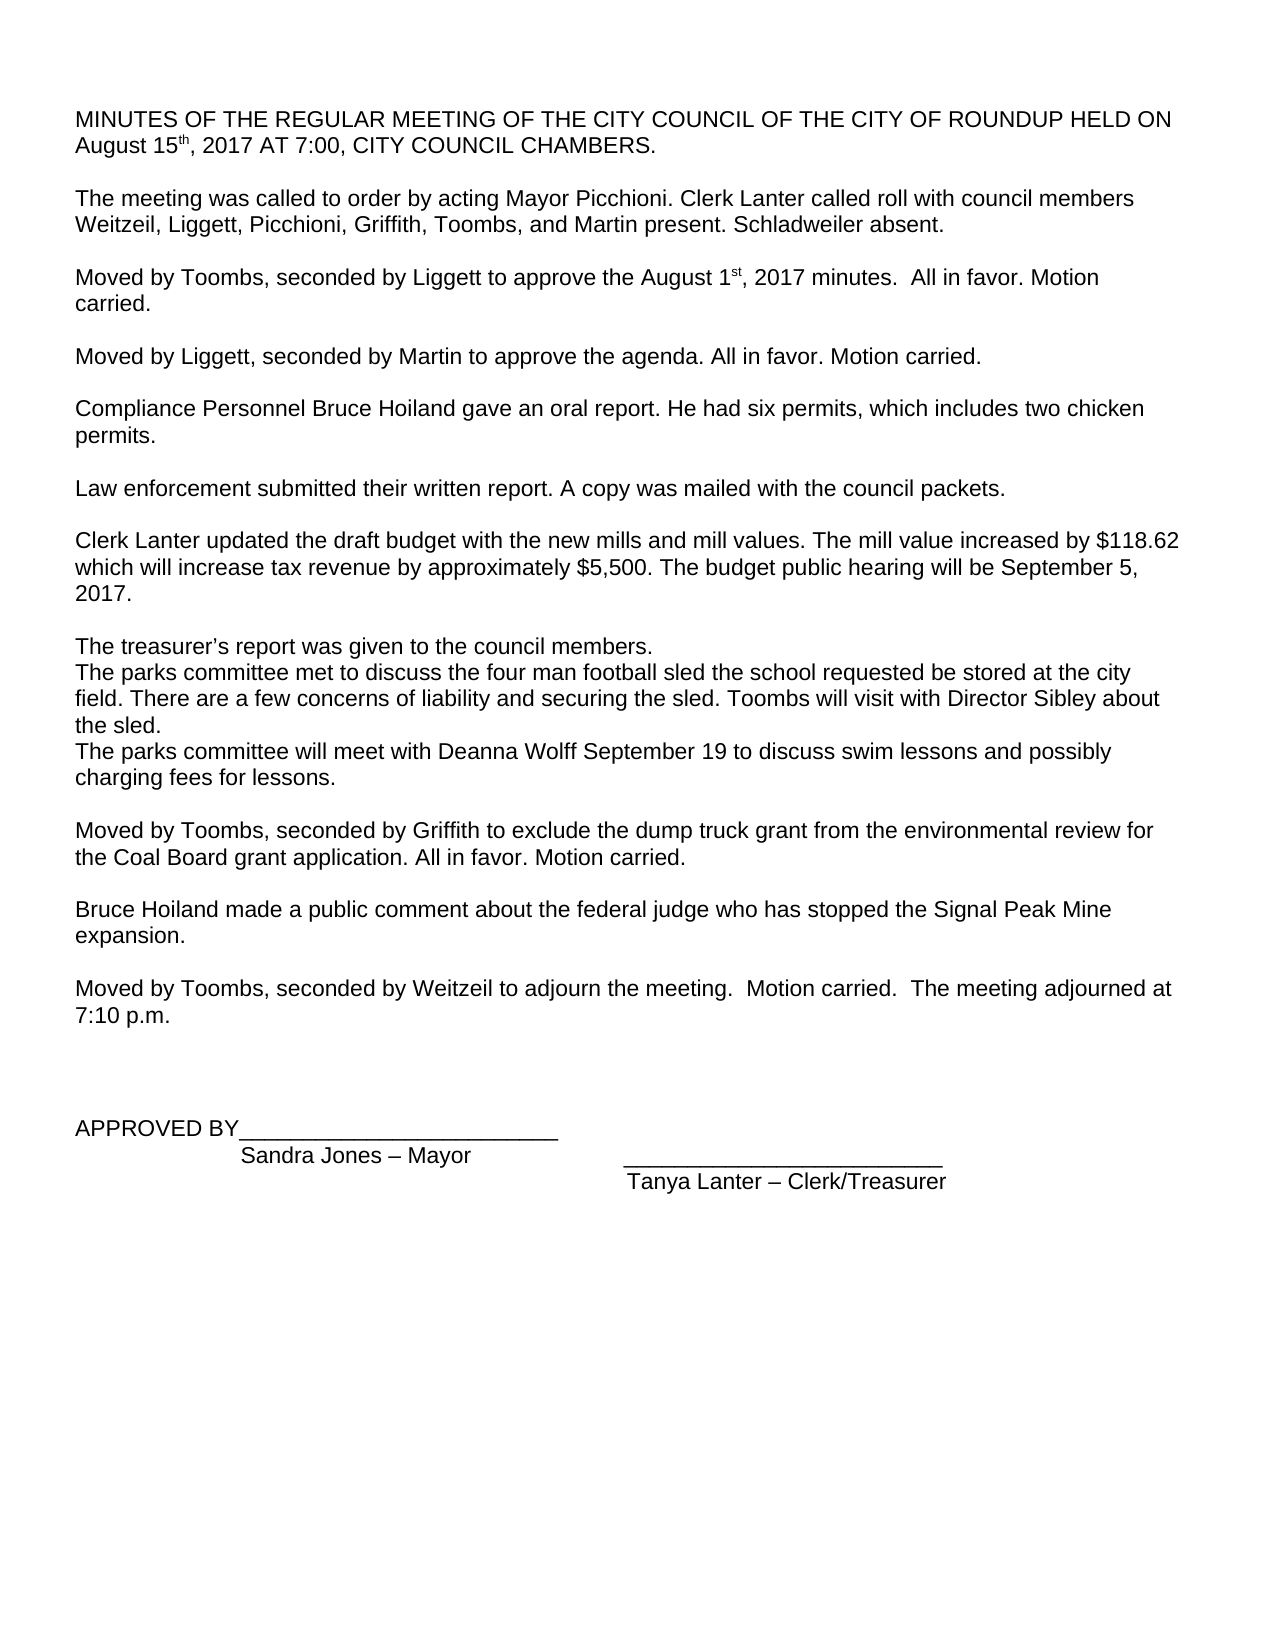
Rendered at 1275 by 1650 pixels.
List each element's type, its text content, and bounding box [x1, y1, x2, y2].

text Moved by Liggett, seconded by Martin to approve the agenda. All in favor. Motion carried. [75, 343, 1181, 369]
text Bruce Hoiland made a public comment about the federal judge who has stopped the Signal Peak Mine expansion. [75, 896, 1181, 949]
text MINUTES OF THE REGULAR MEETING OF THE CITY COUNCIL OF THE CITY OF ROUNDUP HELD ON August 15th, 2017 AT 7:00, CITY COUNCIL CHAMBERS. [75, 106, 1181, 158]
text The parks committee met to discuss the four man football sled the school requested be stored at the city field. There are a few concerns of liability and securing the sled. Toombs will visit with Director Sibley about the sled. [75, 659, 1181, 738]
text The meeting was called to order by acting Mayor Picchioni. Clerk Lanter called roll with council members Weitzeil, Liggett, Picchioni, Griffith, Toombs, and Martin present. Schladweiler absent. [75, 184, 1181, 237]
text The treasurer’s report was given to the council members. [75, 633, 1181, 659]
text Tanya Lanter – Clerk/Treasurer [75, 1168, 1181, 1194]
text APPROVED BY_________________________ [75, 1115, 1181, 1142]
text Law enforcement submitted their written report. A copy was mailed with the council packets. [75, 474, 1181, 501]
text Moved by Toombs, seconded by Liggett to approve the August 1st, 2017 minutes. All in favor. Motion carried. [75, 264, 1181, 316]
text Moved by Toombs, seconded by Weitzeil to adjourn the meeting. Motion carried. The meeting adjourned at 7:10 p.m. [75, 975, 1181, 1028]
text Compliance Personnel Bruce Hoiland gave an oral report. He had six permits, which includes two chicken permits. [75, 395, 1181, 448]
text The parks committee will meet with Deanna Wolff September 19 to discuss swim lessons and possibly charging fees for lessons. [75, 738, 1181, 791]
text Sandra Jones – Mayor _________________________ [75, 1142, 1181, 1168]
text Clerk Lanter updated the draft budget with the new mills and mill values. The mill value increased by $118.62 which will increase tax revenue by approximately $5,500. The budget public hearing will be September 5, 2017. [75, 527, 1181, 606]
text Moved by Toombs, seconded by Griffith to exclude the dump truck grant from the environmental review for the Coal Board grant application. All in favor. Motion carried. [75, 817, 1181, 870]
